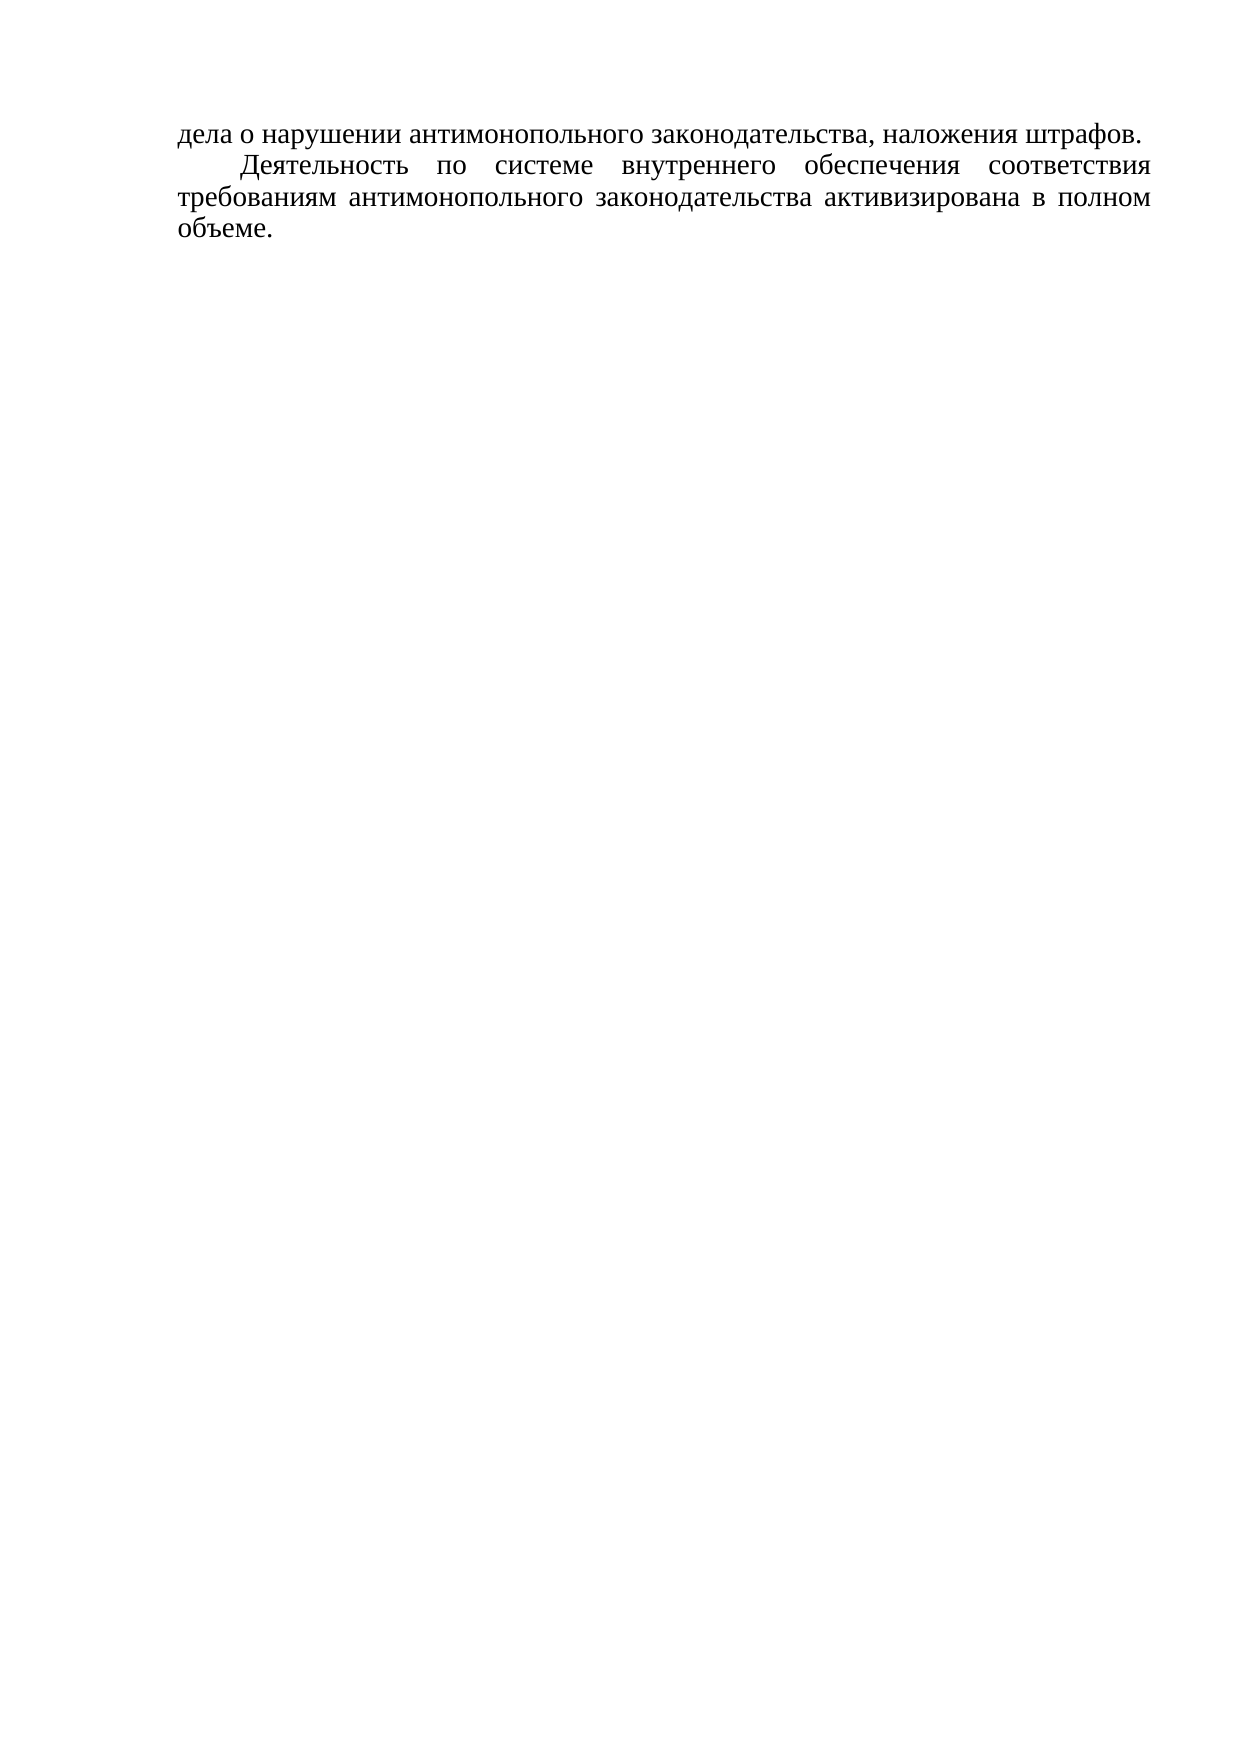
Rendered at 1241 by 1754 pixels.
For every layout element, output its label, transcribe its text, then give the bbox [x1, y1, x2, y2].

text Деятельность по системе внутреннего обеспечения соответствия требованиям антимонопольного законодательства активизирована в полном объеме. [177, 149, 1152, 244]
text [177, 118, 1152, 149]
